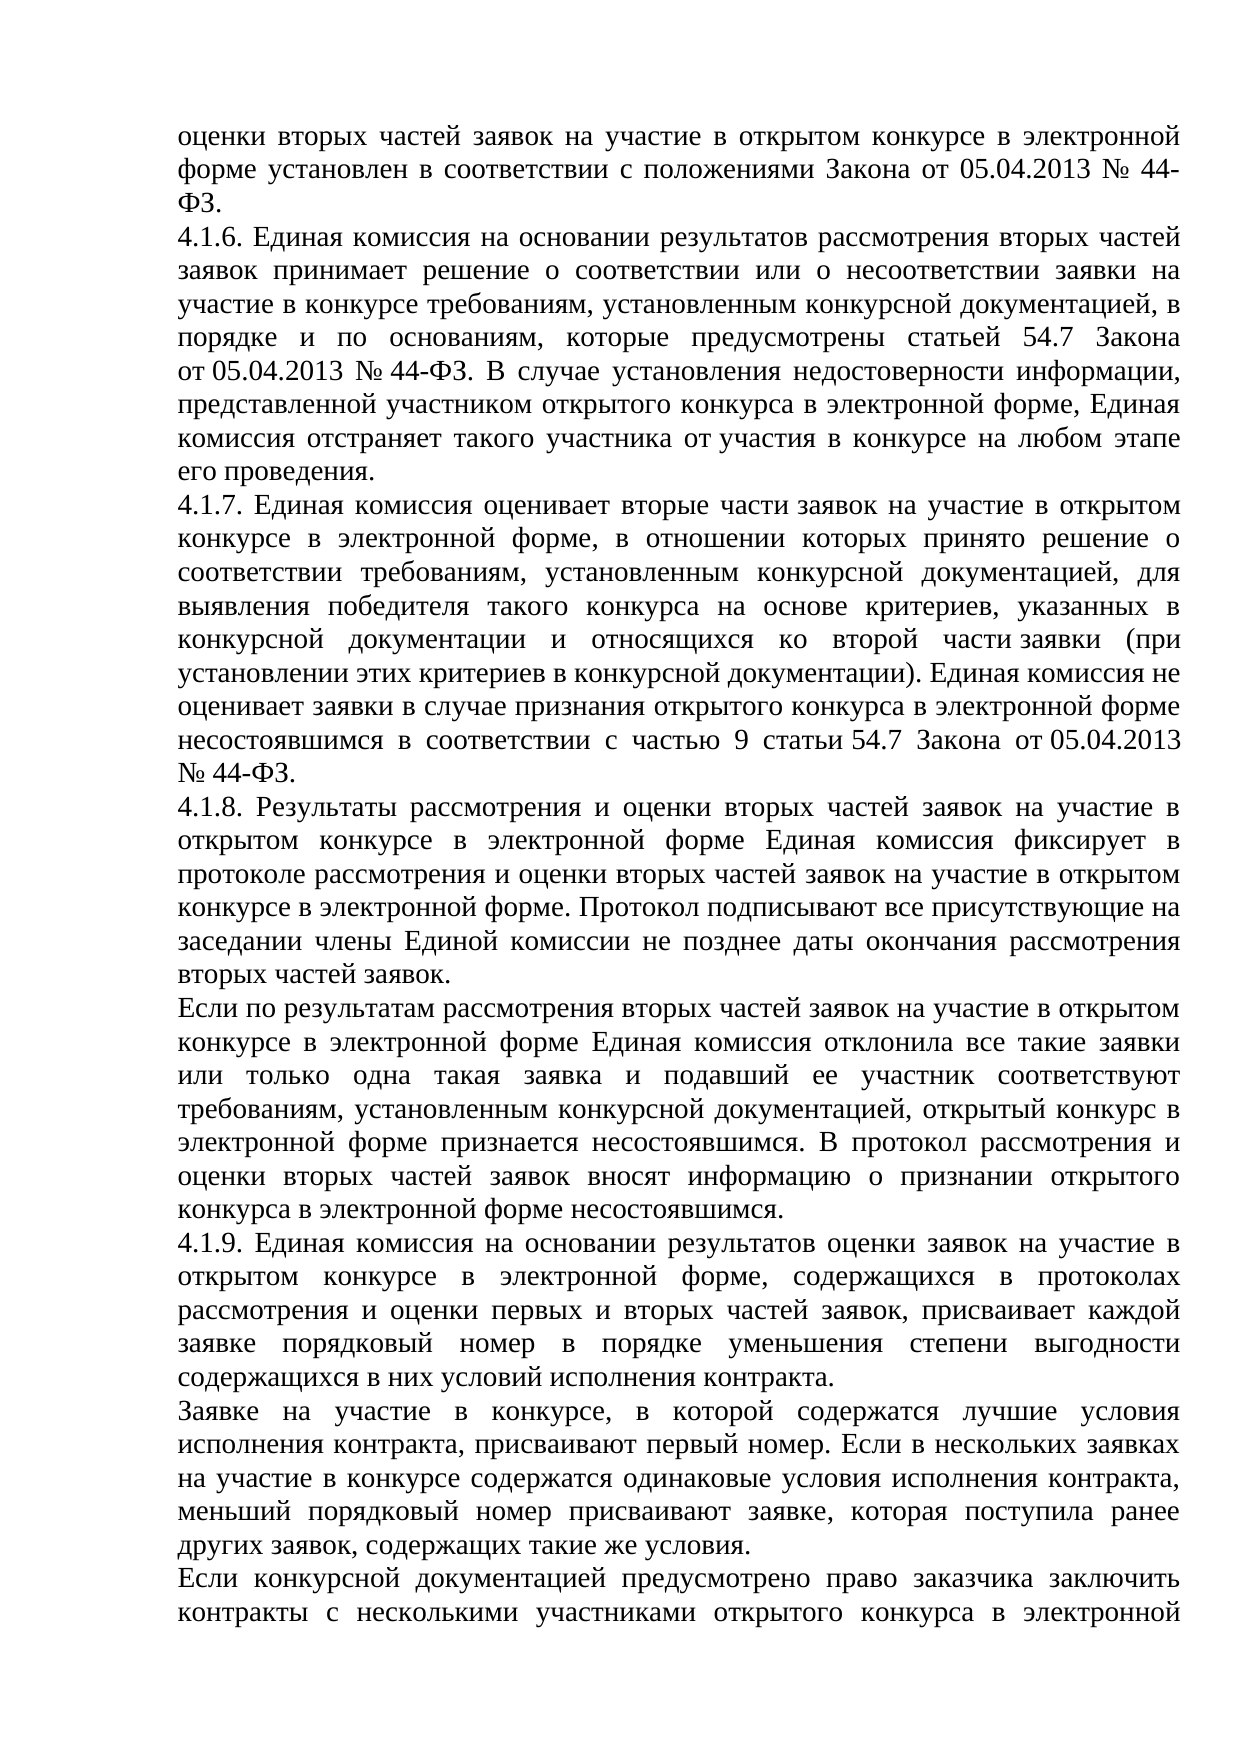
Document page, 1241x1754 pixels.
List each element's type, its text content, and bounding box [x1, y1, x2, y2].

text Если по результатам рассмотрения вторых частей заявок на участие в открытом конкурсе в электронной форме Единая комиссия отклонила все такие заявки или только одна такая заявка и подавший ее участник соответствуют требованиям, установленным конкурсной документацией, открытый конкурс в электронной форме признается несостоявшимся. В протокол рассмотрения и оценки вторых частей заявок вносят информацию о признании открытого конкурса в электронной форме несостоявшимся. [177, 990, 1181, 1225]
text 4.1.6. Единая комиссия на основании результатов рассмотрения вторых частей заявок принимает решение о соответствии или о несоответствии заявки на участие в конкурсе требованиям, установленным конкурсной документацией, в порядке и по основаниям, которые предусмотрены статьей 54.7 Закона от 05.04.2013 № 44-ФЗ. В случае установления недостоверности информации, представленной участником открытого конкурса в электронной форме, Единая комиссия отстраняет такого участника от участия в конкурсе на любом этапе его проведения. [177, 219, 1181, 487]
text Заявке на участие в конкурсе, в которой содержатся лучшие условия исполнения контракта, присваивают первый номер. Если в нескольких заявках на участие в конкурсе содержатся одинаковые условия исполнения контракта, меньший порядковый номер присваивают заявке, которая поступила ранее других заявок, содержащих такие же условия. [177, 1393, 1181, 1560]
text 4.1.8. Результаты рассмотрения и оценки вторых частей заявок на участие в открытом конкурсе в электронной форме Единая комиссия фиксирует в протоколе рассмотрения и оценки вторых частей заявок на участие в открытом конкурсе в электронной форме. Протокол подписывают все присутствующие на заседании члены Единой комиссии не позднее даты окончания рассмотрения вторых частей заявок. [177, 789, 1181, 990]
text 4.1.7. Единая комиссия оценивает вторые части заявок на участие в открытом конкурсе в электронной форме, в отношении которых принято решение о соответствии требованиям, установленным конкурсной документацией, для выявления победителя такого конкурса на основе критериев, указанных в конкурсной документации и относящихся ко второй части заявки (при установлении этих критериев в конкурсной документации). Единая комиссия не оценивает заявки в случае признания открытого конкурса в электронной форме несостоявшимся в соответствии с частью 9 статьи 54.7 Закона от 05.04.2013 № 44-ФЗ. [177, 487, 1181, 789]
text 4.1.9. Единая комиссия на основании результатов оценки заявок на участие в открытом конкурсе в электронной форме, содержащихся в протоколах рассмотрения и оценки первых и вторых частей заявок, присваивает каждой заявке порядковый номер в порядке уменьшения степени выгодности содержащихся в них условий исполнения контракта. [177, 1225, 1181, 1393]
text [177, 118, 1181, 219]
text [177, 1560, 1181, 1627]
